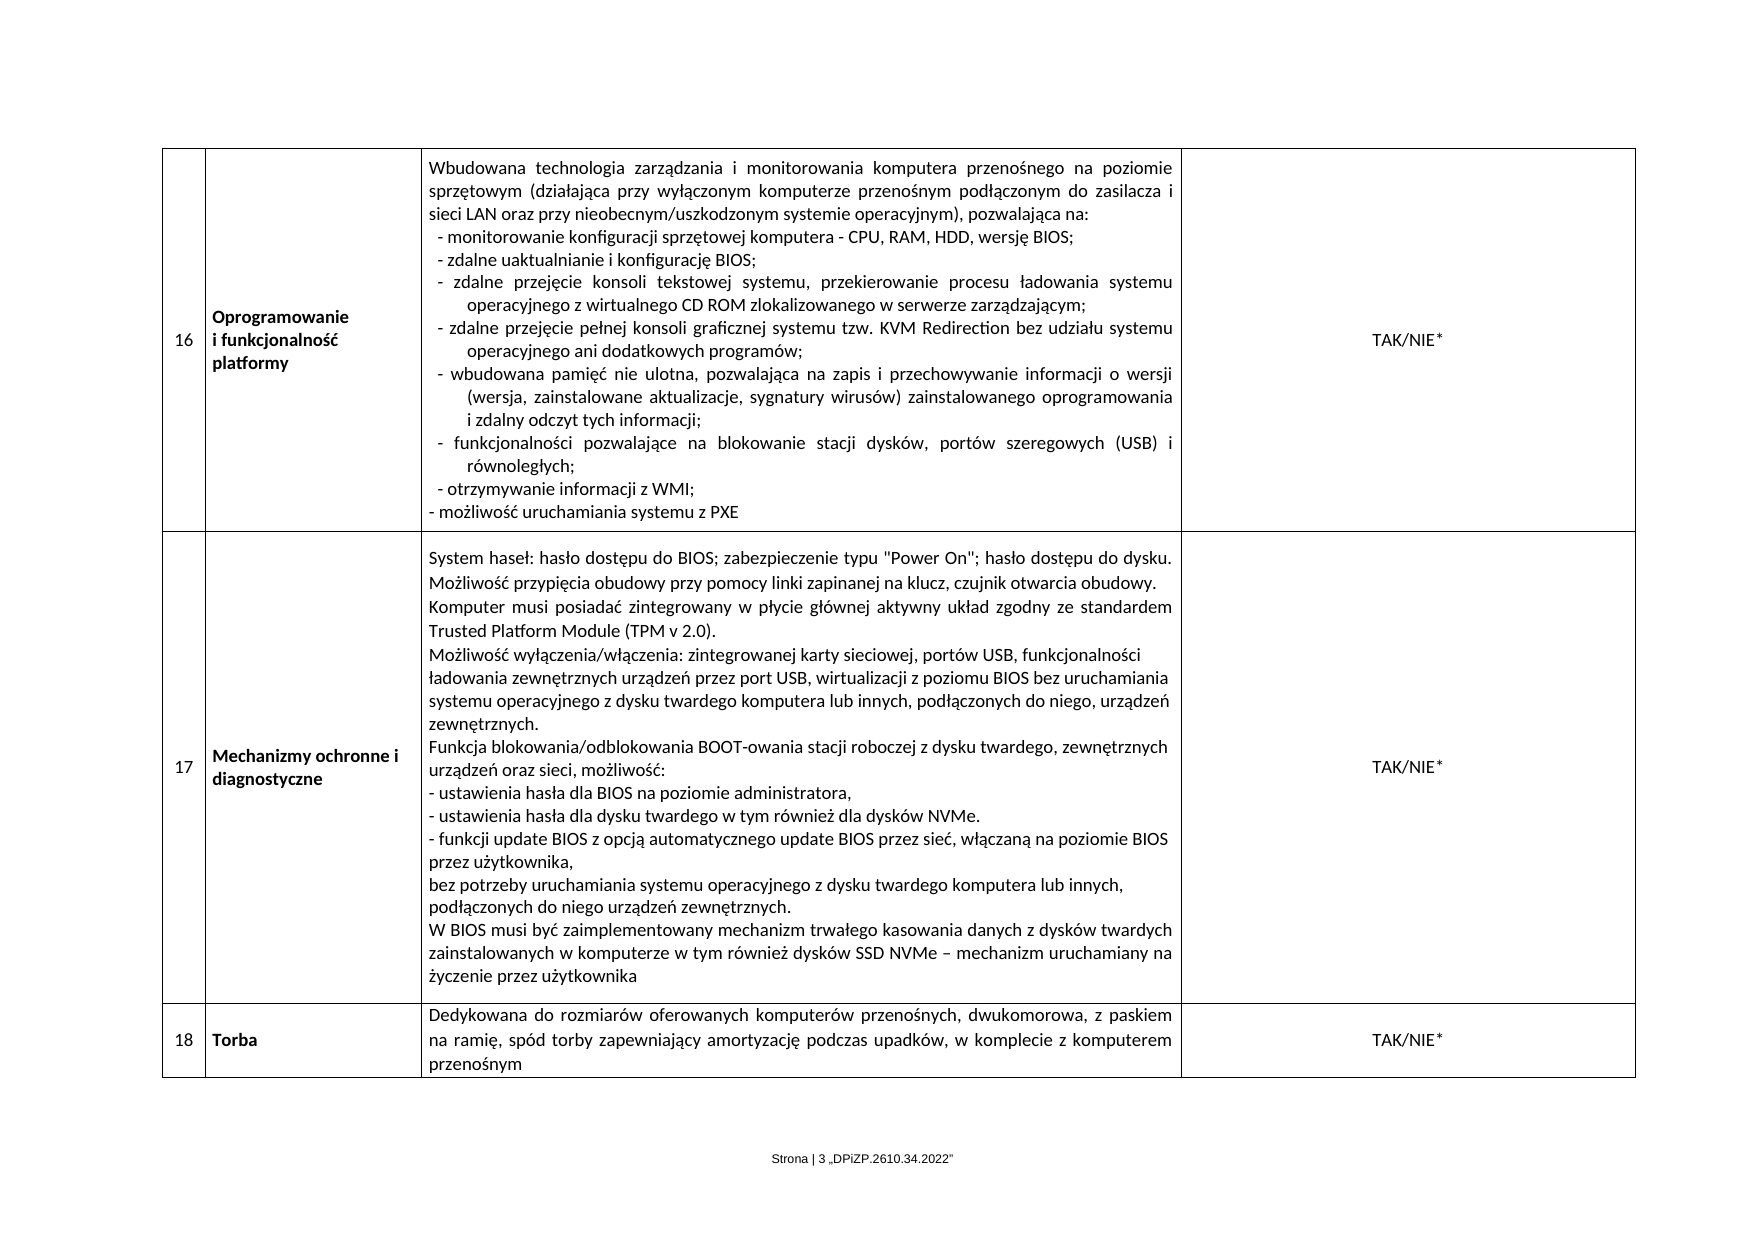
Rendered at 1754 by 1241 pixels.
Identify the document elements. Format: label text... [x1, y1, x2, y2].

table_cell 17 [163, 532, 205, 1003]
table_cell TAK/NIE* [1182, 532, 1635, 1003]
table_cell System haseł: hasło dostępu do BIOS; zabezpieczenie typu "Power On"; hasło dostępu do dysku. Możliwość przypięcia obudowy przy pomocy linki zapinanej na klucz, czujnik otwarcia obudowy. Komputer musi posiadać zintegrowany w płycie głównej aktywny układ zgodny ze standardem Trusted Platform Module (TPM v 2.0). Możliwość wyłączenia/włączenia: zintegrowanej karty sieciowej, portów USB, funkcjonalności ładowania zewnętrznych urządzeń przez port USB, wirtualizacji z poziomu BIOS bez uruchamiania systemu operacyjnego z dysku twardego komputera lub innych, podłączonych do niego, urządzeń zewnętrznych. Funkcja blokowania/odblokowania BOOT-owania stacji roboczej z dysku twardego, zewnętrznych urządzeń oraz sieci, możliwość: - ustawienia hasła dla BIOS na poziomie administratora, - ustawienia hasła dla dysku twardego w tym również dla dysków NVMe. - funkcji update BIOS z opcją automatycznego update BIOS przez sieć, włączaną na poziomie BIOS przez użytkownika, bez potrzeby uruchamiania systemu operacyjnego z dysku twardego komputera lub innych, podłączonych do niego urządzeń zewnętrznych. W BIOS musi być zaimplementowany mechanizm trwałego kasowania danych z dysków twardych zainstalowanych w komputerze w tym również dysków SSD NVMe – mechanizm uruchamiany na życzenie przez użytkownika [422, 532, 1181, 1003]
table_cell Torba [206, 1004, 421, 1077]
table_cell TAK/NIE* [1182, 149, 1635, 531]
table_cell Dedykowana do rozmiarów oferowanych komputerów przenośnych, dwukomorowa, z paskiem na ramię, spód torby zapewniający amortyzację podczas upadków, w komplecie z komputerem przenośnym [422, 1004, 1181, 1077]
table_cell TAK/NIE* [1182, 1004, 1635, 1077]
table_cell 18 [163, 1004, 205, 1077]
table_cell Oprogramowanie i funkcjonalność platformy [206, 149, 421, 531]
table_cell Wbudowana technologia zarządzania i monitorowania komputera przenośnego na poziomie sprzętowym (działająca przy wyłączonym komputerze przenośnym podłączonym do zasilacza i sieci LAN oraz przy nieobecnym/uszkodzonym systemie operacyjnym), pozwalająca na: - monitorowanie konfiguracji sprzętowej komputera - CPU, RAM, HDD, wersję BIOS; - zdalne uaktualnianie i konfigurację BIOS; - zdalne przejęcie konsoli tekstowej systemu, przekierowanie procesu ładowania systemu operacyjnego z wirtualnego CD ROM zlokalizowanego w serwerze zarządzającym; - zdalne przejęcie pełnej konsoli graficznej systemu tzw. KVM Redirection bez udziału systemu operacyjnego ani dodatkowych programów; - wbudowana pamięć nie ulotna, pozwalająca na zapis i przechowywanie informacji o wersji (wersja, zainstalowane aktualizacje, sygnatury wirusów) zainstalowanego oprogramowania i zdalny odczyt tych informacji; - funkcjonalności pozwalające na blokowanie stacji dysków, portów szeregowych (USB) i równoległych; - otrzymywanie informacji z WMI; - możliwość uruchamiania systemu z PXE [422, 149, 1181, 531]
table_cell 16 [163, 149, 205, 531]
table_cell Mechanizmy ochronne i diagnostyczne [206, 532, 421, 1003]
